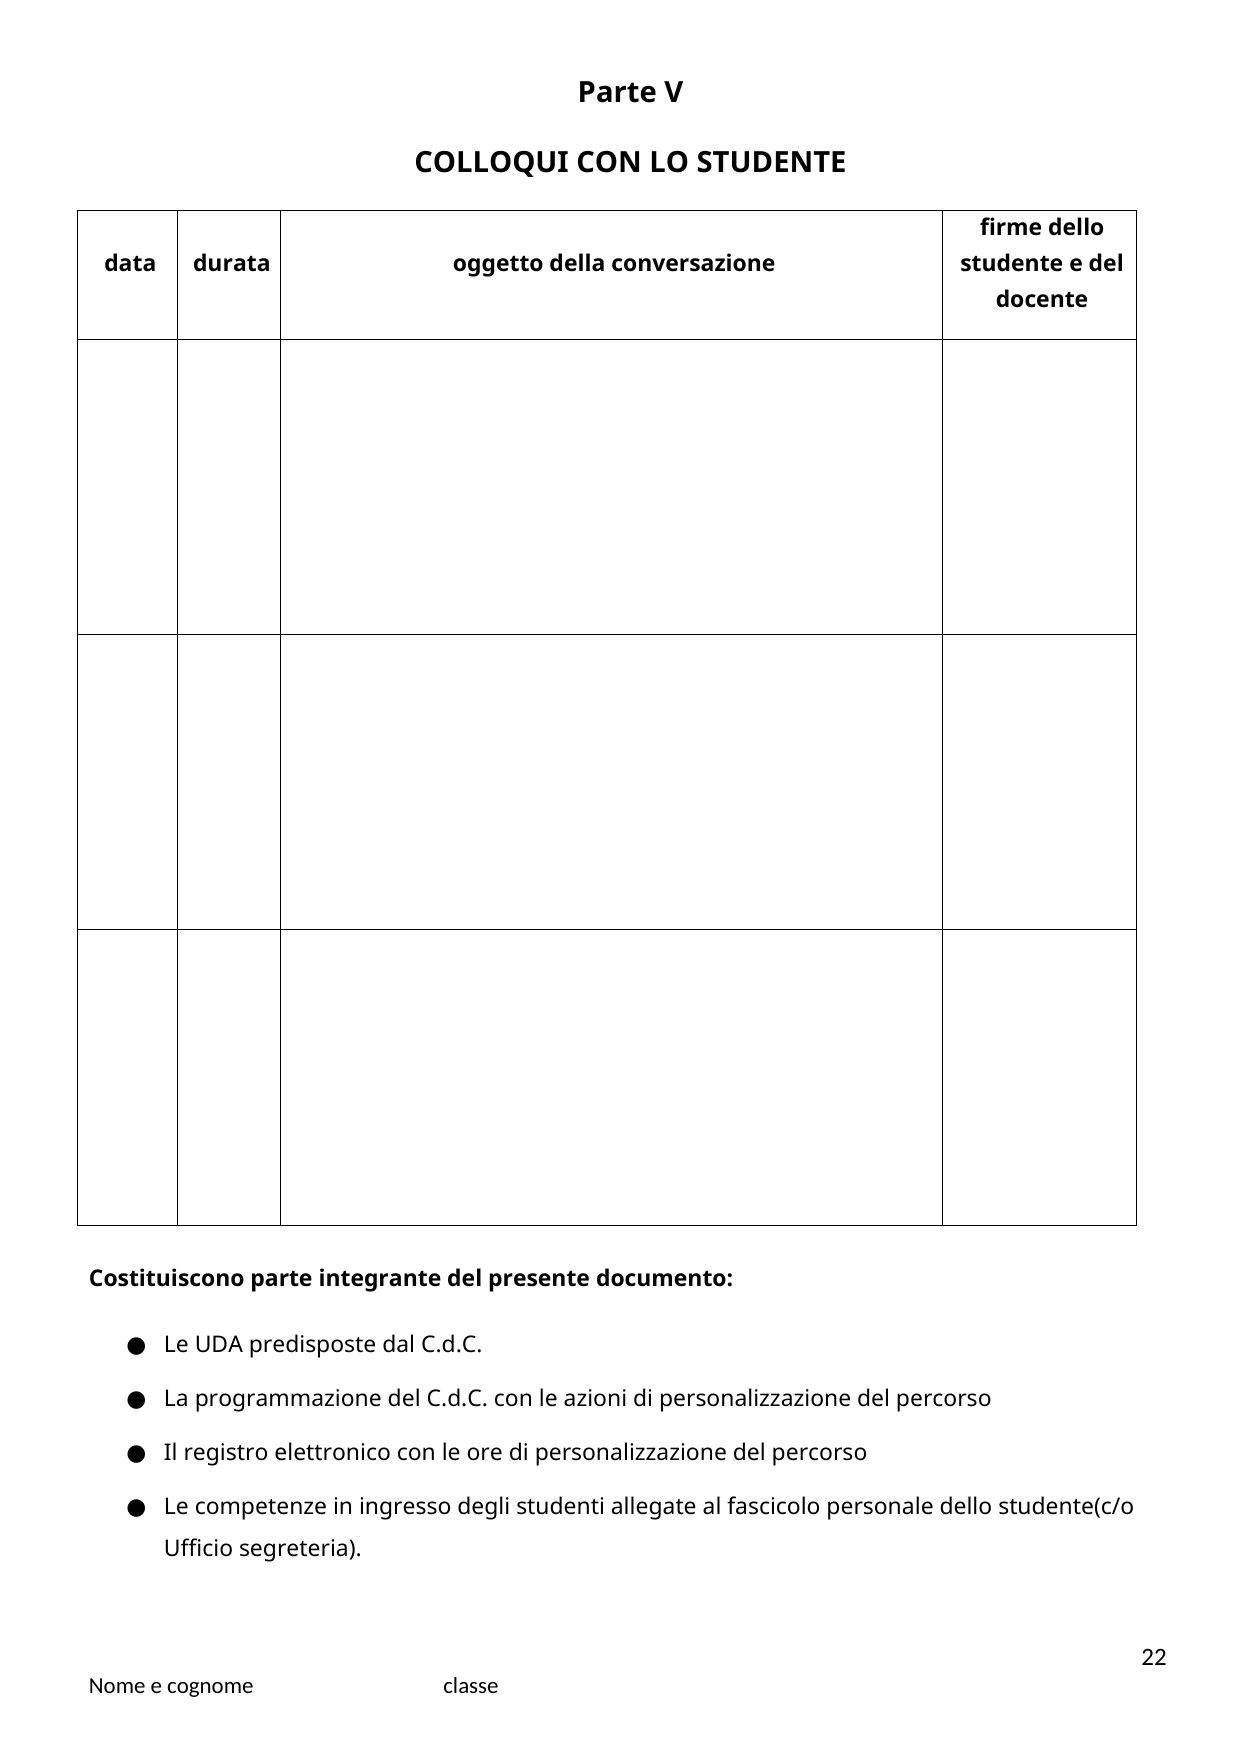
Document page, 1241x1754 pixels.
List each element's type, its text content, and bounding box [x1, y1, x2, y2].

text COLLOQUI CON LO STUDENTE [89, 142, 1172, 181]
table_cell [78, 340, 177, 634]
table_cell [78, 635, 177, 929]
table_cell [178, 930, 280, 1225]
table_header durata [178, 211, 280, 339]
table_cell [943, 930, 1136, 1225]
list Le UDA predisposte dal C.d.C. [126, 1318, 1166, 1365]
table_header oggetto della conversazione [281, 211, 942, 339]
table_cell [178, 635, 280, 929]
table_header data [78, 211, 177, 339]
table_cell [281, 340, 942, 634]
text Parte V [89, 71, 1172, 111]
text Costituiscono parte integrante del presente documento: [89, 1262, 1166, 1293]
table_header firme dello studente e del docente [943, 211, 1136, 339]
table_cell [281, 930, 942, 1225]
list La programmazione del C.d.C. con le azioni di personalizzazione del percorso [126, 1372, 1166, 1419]
table_cell [281, 635, 942, 929]
list Le competenze in ingresso degli studenti allegate al fascicolo personale dello studente(c/o Ufficio segreteria). [126, 1480, 1166, 1563]
table_cell [943, 635, 1136, 929]
table_cell [78, 930, 177, 1225]
table_cell [178, 340, 280, 634]
list Il registro elettronico con le ore di personalizzazione del percorso [126, 1426, 1166, 1473]
table_cell [943, 340, 1136, 634]
